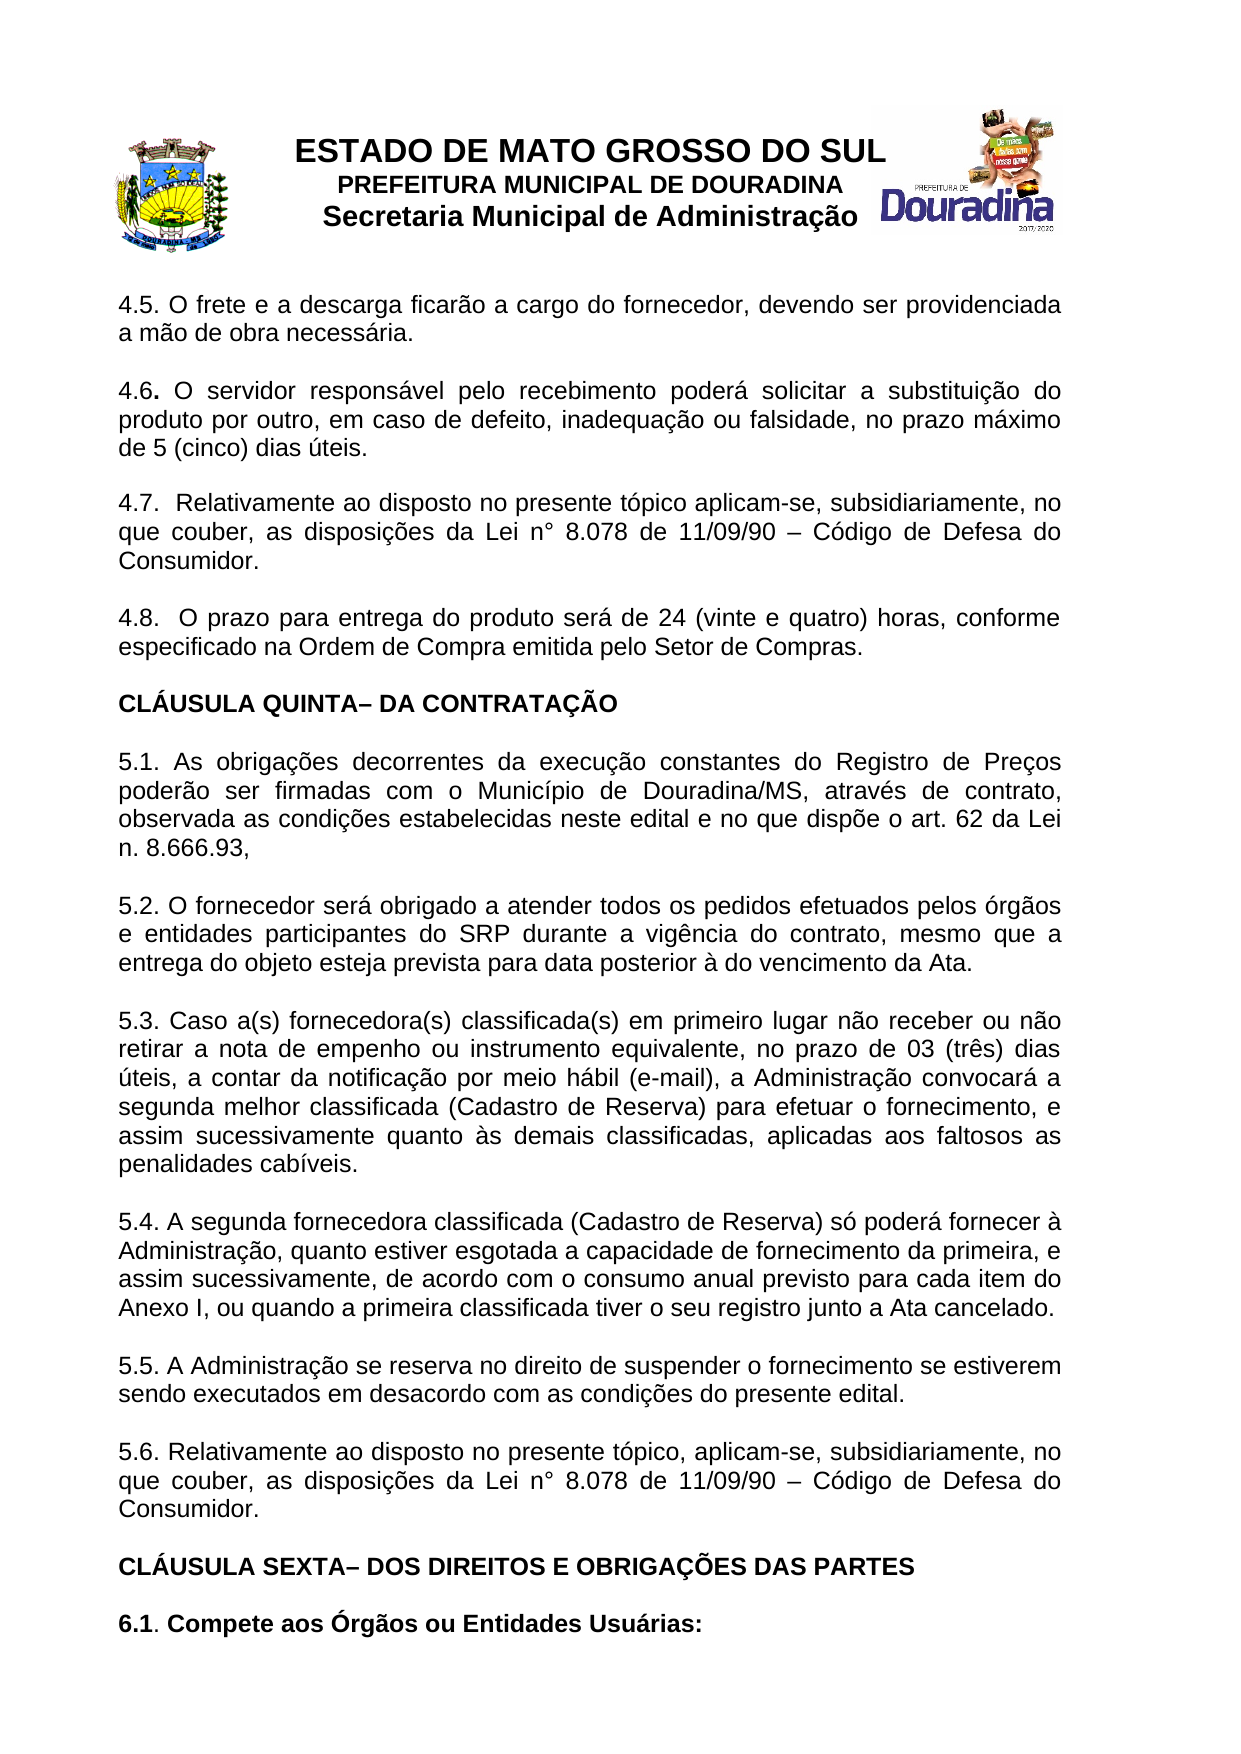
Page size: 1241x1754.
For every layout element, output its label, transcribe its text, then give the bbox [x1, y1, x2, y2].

text 5.3. Caso a(s) fornecedora(s) classificada(s) em primeiro lugar não receber ou não retirar a nota de empenho ou instrumento equivalente, no prazo de 03 (três) dias úteis, a contar da notificação por meio hábil (e-mail), a Administração convocará a segunda melhor classificada (Cadastro de Reserva) para efetuar o fornecimento, e assim sucessivamente quanto às demais classificadas, aplicadas aos faltosos as penalidades cabíveis. [118, 1006, 1063, 1178]
text 4.8. O prazo para entrega do produto será de 24 (vinte e quatro) horas, conforme especificado na Ordem de Compra emitida pelo Setor de Compras. [118, 603, 1063, 661]
text CLÁUSULA SEXTA– DOS DIREITOS E OBRIGAÇÕES DAS PARTES [118, 1552, 1063, 1581]
text 5.5. A Administração se reserva no direito de suspender o fornecimento se estiverem sendo executados em desacordo com as condições do presente edital. [118, 1351, 1063, 1408]
text 4.5. O frete e a descarga ficarão a cargo do fornecedor, devendo ser providenciada a mão de obra necessária. [118, 289, 1063, 347]
text CLÁUSULA QUINTA– DA CONTRATAÇÃO [118, 689, 1063, 718]
picture [104, 125, 237, 263]
text 6.1. Compete aos Órgãos ou Entidades Usuárias: [118, 1609, 1063, 1638]
text 5.6. Relativamente ao disposto no presente tópico, aplicam-se, subsidiariamente, no que couber, as disposições da Lei n° 8.078 de 11/09/90 – Código de Defesa do Consumidor. [118, 1437, 1063, 1523]
picture [870, 105, 1063, 235]
text 4.7. Relativamente ao disposto no presente tópico aplicam-se, subsidiariamente, no que couber, as disposições da Lei n° 8.078 de 11/09/90 – Código de Defesa do Consumidor. [118, 488, 1063, 574]
text 5.2. O fornecedor será obrigado a atender todos os pedidos efetuados pelos órgãos e entidades participantes do SRP durante a vigência do contrato, mesmo que a entrega do objeto esteja prevista para data posterior à do vencimento da Ata. [118, 891, 1063, 977]
text 5.1. As obrigações decorrentes da execução constantes do Registro de Preços poderão ser firmadas com o Município de Douradina/MS, através de contrato, observada as condições estabelecidas neste edital e no que dispõe o art. 62 da Lei n. 8.666.93, [118, 747, 1063, 862]
text 5.4. A segunda fornecedora classificada (Cadastro de Reserva) só poderá fornecer à Administração, quanto estiver esgotada a capacidade de fornecimento da primeira, e assim sucessivamente, de acordo com o consumo anual previsto para cada item do Anexo I, ou quando a primeira classificada tiver o seu registro junto a Ata cancelado. [118, 1207, 1063, 1322]
text 4.6. O servidor responsável pelo recebimento poderá solicitar a substituição do produto por outro, em caso de defeito, inadequação ou falsidade, no prazo máximo de 5 (cinco) dias úteis. [118, 376, 1063, 462]
